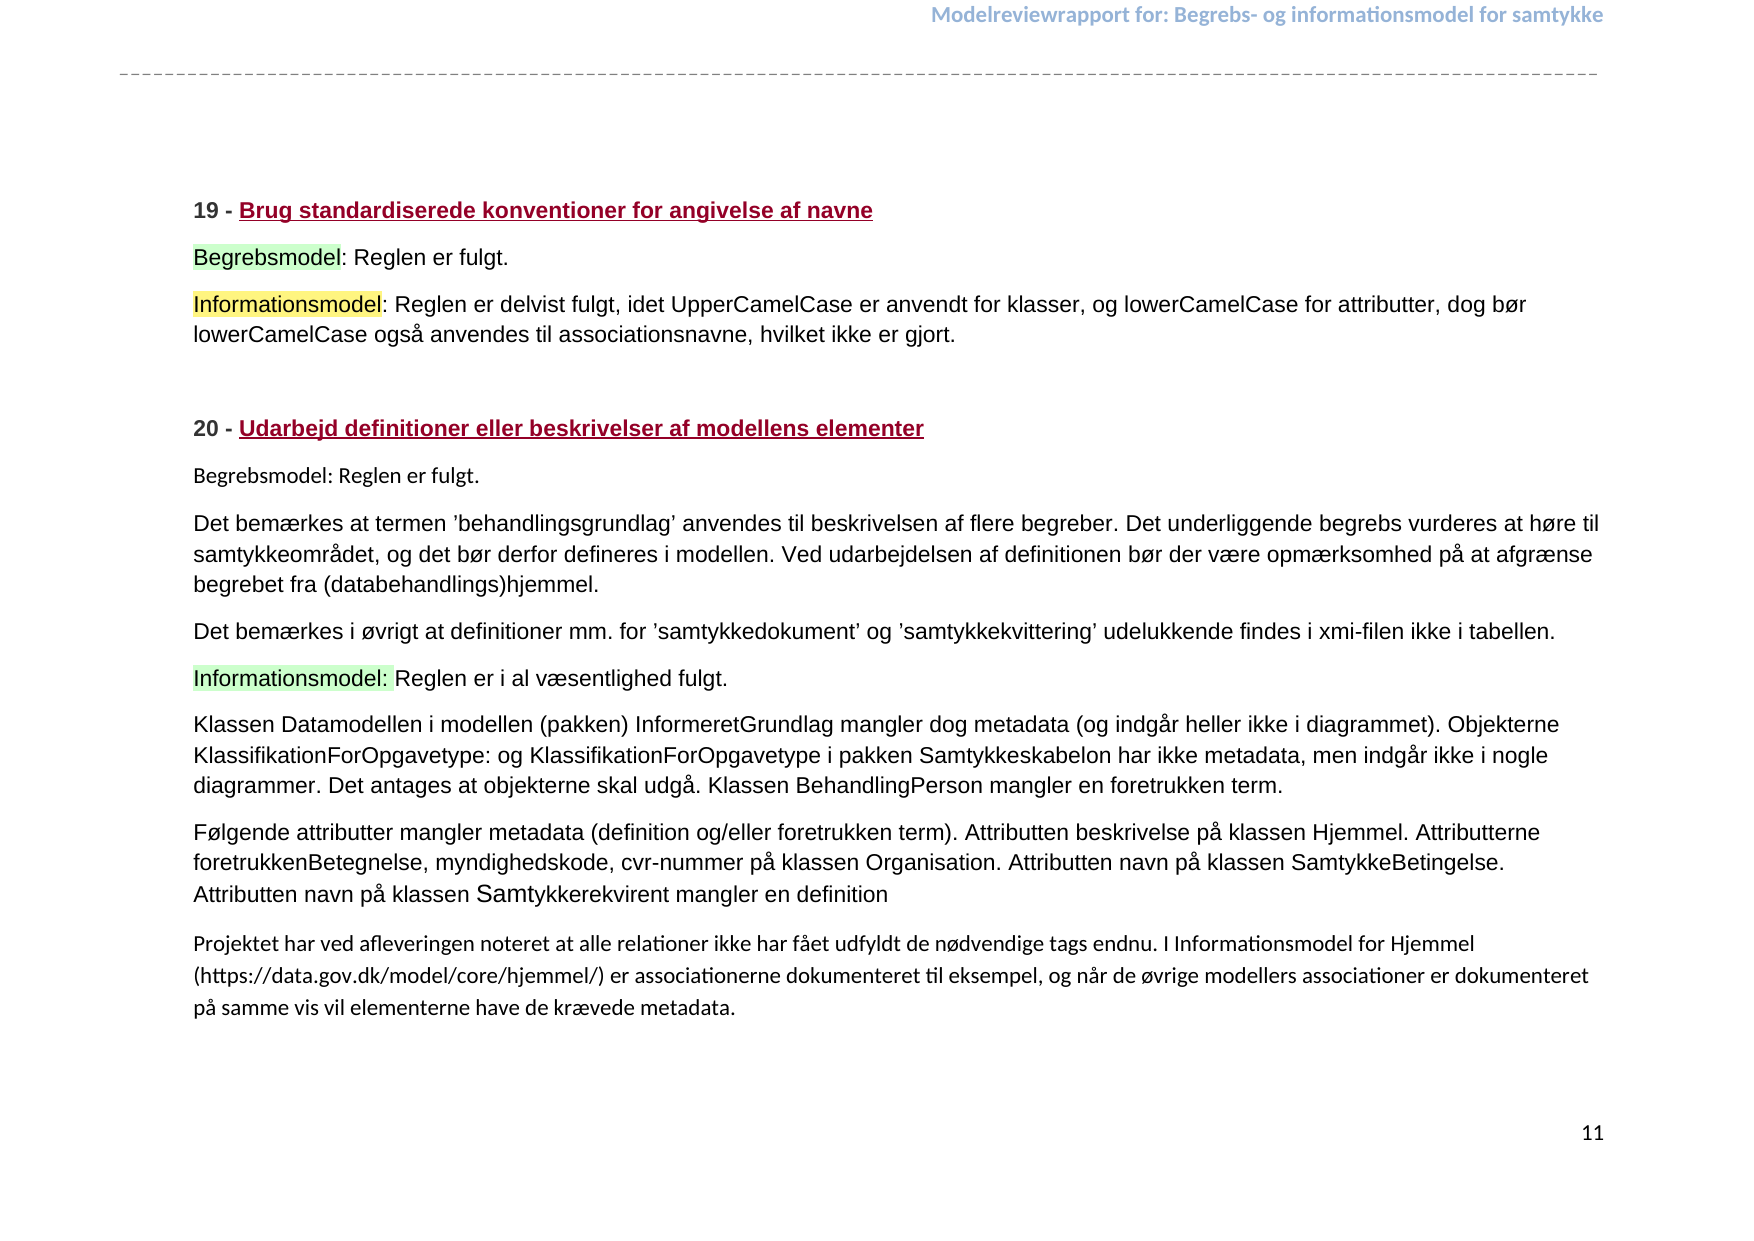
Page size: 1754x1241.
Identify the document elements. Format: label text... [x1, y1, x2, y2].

text Informationsmodel: Reglen er i al væsentlighed fulgt. [193, 664, 1604, 691]
text Klassen Datamodellen i modellen (pakken) InformeretGrundlag mangler dog metadata (og indgår heller ikke i diagrammet). Objekterne KlassifikationForOpgavetype: og KlassifikationForOpgavetype i pakken Samtykkeskabelon har ikke metadata, men indgår ikke i nogle diagrammer. Det antages at objekterne skal udgå. Klassen BehandlingPerson mangler en foretrukken term. [193, 711, 1604, 798]
text Informationsmodel: Reglen er delvist fulgt, idet UpperCamelCase er anvendt for klasser, og lowerCamelCase for attributter, dog bør lowerCamelCase også anvendes til associationsnavne, hvilket ikke er gjort. [193, 291, 1604, 347]
text Følgende attributter mangler metadata (definition og/eller foretrukken term). Attributten beskrivelse på klassen Hjemmel. Attributterne foretrukkenBetegnelse, myndighedskode, cvr-nummer på klassen Organisation. Attributten navn på klassen SamtykkeBetingelse. Attributten navn på klassen Samtykkerekvirent mangler en definition [193, 819, 1604, 908]
text 19 - Brug standardiserede konventioner for angivelse af navne [193, 197, 1604, 223]
text Begrebsmodel: Reglen er fulgt. [341, 244, 1604, 270]
text 20 - Udarbejd definitioner eller beskrivelser af modellens elementer [193, 414, 1604, 441]
